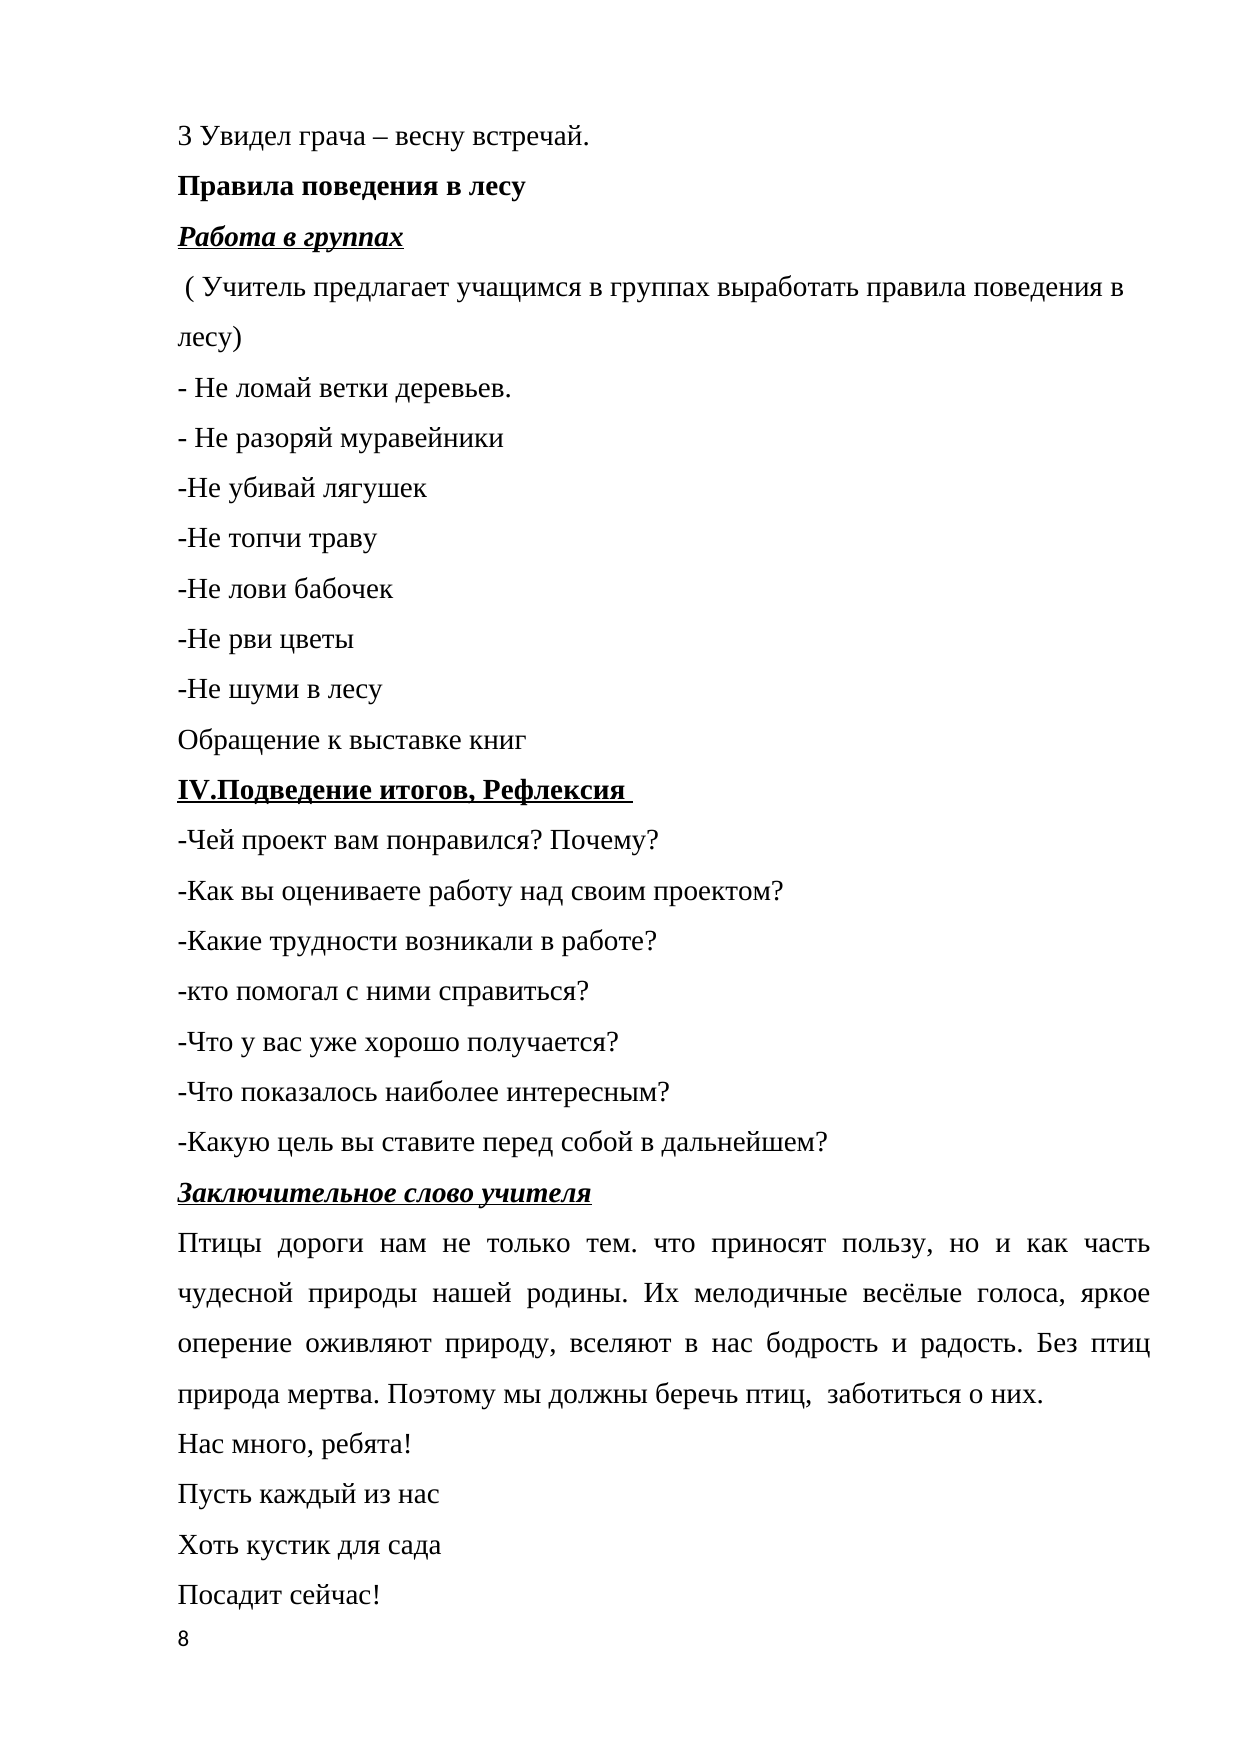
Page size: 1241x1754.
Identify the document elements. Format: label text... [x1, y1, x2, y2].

text Правила поведения в лесу [177, 168, 1152, 202]
text IV.Подведение итогов, Рефлексия [177, 772, 1152, 806]
text -Чей проект вам понравился? Почему? [177, 822, 1152, 856]
text 3 Увидел грача – весну встречай. [177, 118, 1152, 152]
text -Какие трудности возникали в работе? [177, 923, 1152, 957]
text -Что у вас уже хорошо получается? [177, 1024, 1152, 1057]
text -Не шуми в лесу [177, 672, 1152, 705]
text Нас много, ребята! [177, 1426, 1152, 1460]
text Хоть кустик для сада [177, 1527, 1152, 1560]
text Работа в группах [177, 219, 1152, 252]
text - Не ломай ветки деревьев. [177, 370, 1152, 403]
text -кто помогал с ними справиться? [177, 973, 1152, 1007]
text Заключительное слово учителя [177, 1175, 1152, 1208]
text - Не разоряй муравейники [177, 420, 1152, 453]
text -Как вы оцениваете работу над своим проектом? [177, 873, 1152, 906]
text Пусть каждый из нас [177, 1477, 1152, 1510]
text -Не убивай лягушек [177, 470, 1152, 504]
text ( Учитель предлагает учащимся в группах выработать правила поведения в лесу) [177, 269, 1152, 353]
text Обращение к выставке книг [177, 722, 1152, 755]
text -Не рви цветы [177, 621, 1152, 655]
text -Что показалось наиболее интересным? [177, 1074, 1152, 1108]
text Птицы дороги нам не только тем. что приносят пользу, но и как часть чудесной природы нашей родины. Их мелодичные весёлые голоса, яркое оперение оживляют природу, вселяют в нас бодрость и радость. Без птиц природа мертва. Поэтому мы должны беречь птиц, заботиться о них. [177, 1225, 1152, 1409]
text -Какую цель вы ставите перед собой в дальнейшем? [177, 1124, 1152, 1158]
text -Не лови бабочек [177, 571, 1152, 604]
text -Не топчи траву [177, 521, 1152, 554]
text Посадит сейчас! [177, 1577, 1152, 1611]
